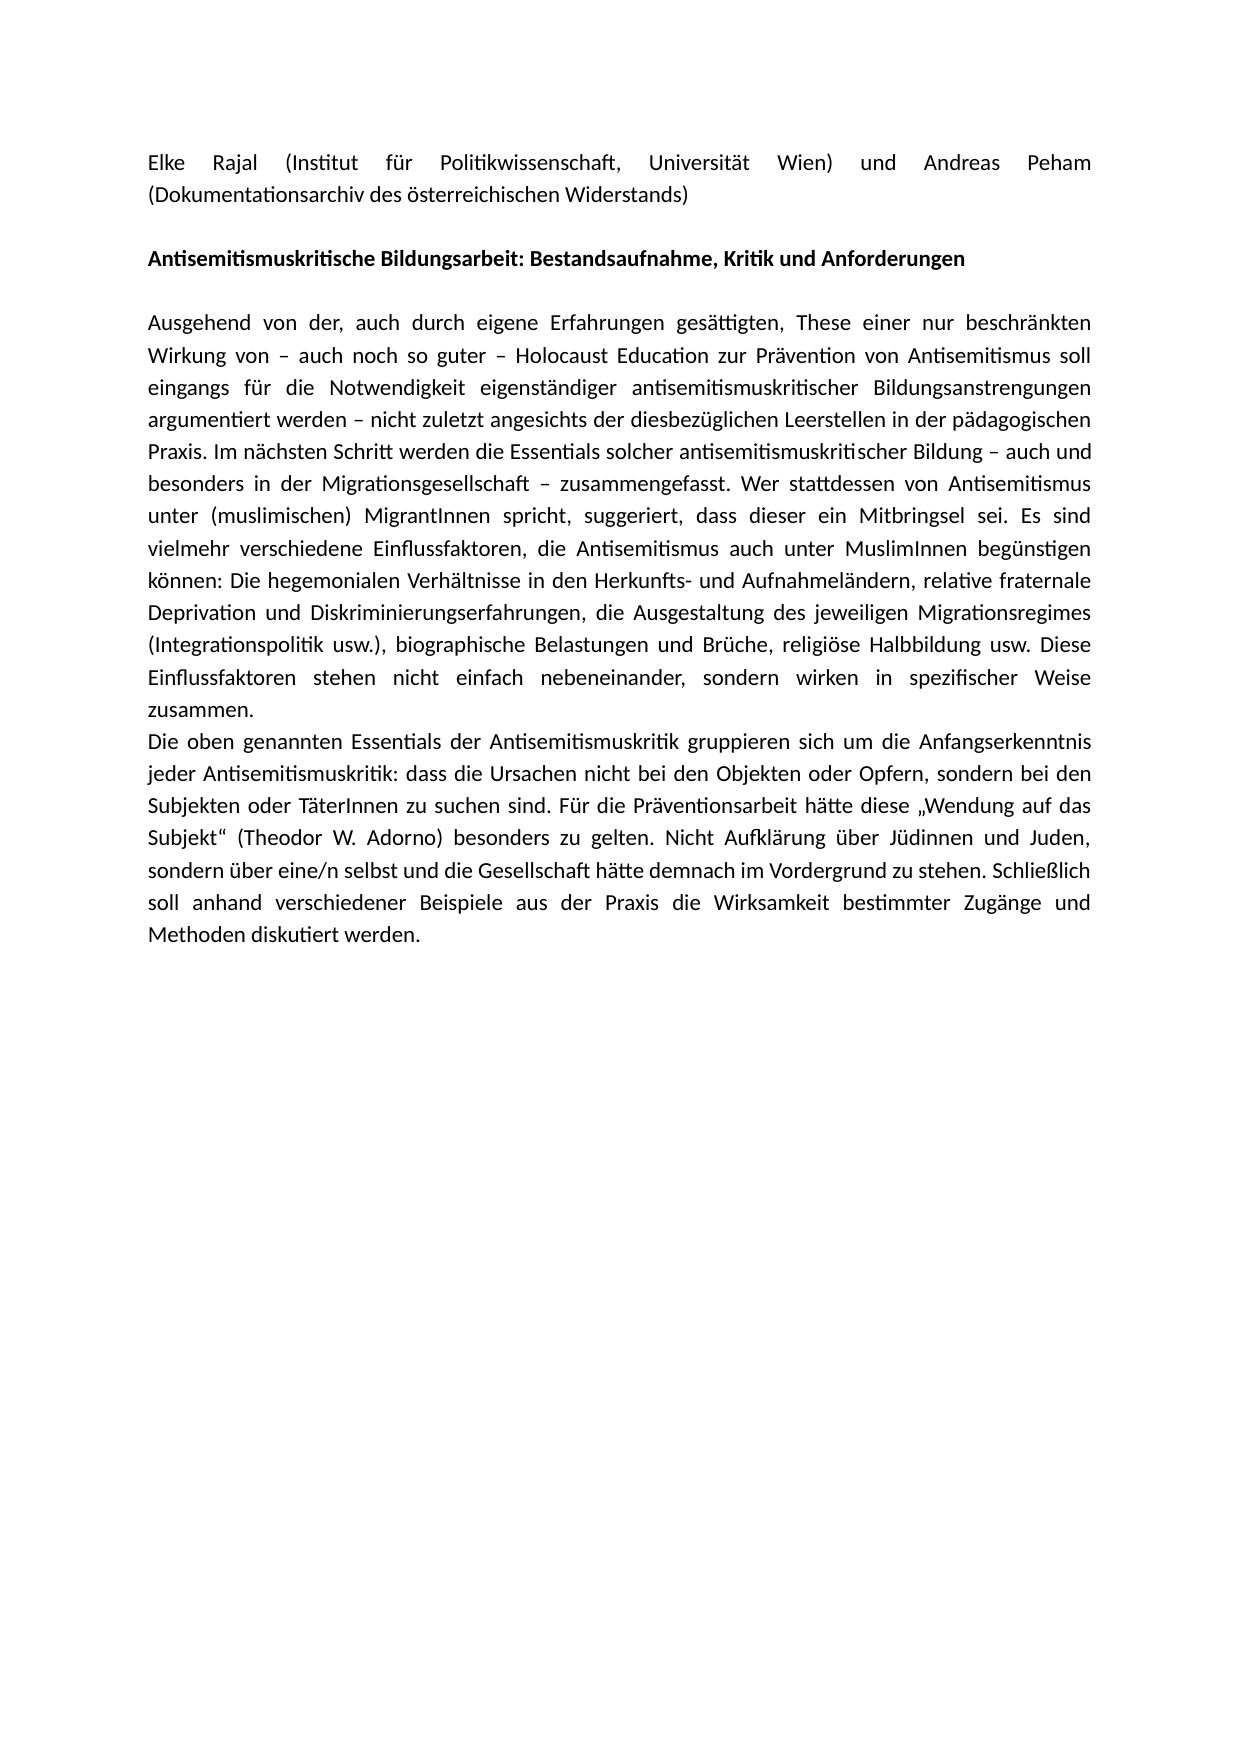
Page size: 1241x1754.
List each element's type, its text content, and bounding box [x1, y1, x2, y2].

text Elke Rajal (Institut für Politikwissenschaft, Universität Wien) und Andreas Peham (Dokumentationsarchiv des österreichischen Widerstands) [148, 148, 1093, 208]
text Antisemitismuskritische Bildungsarbeit: Bestandsaufnahme, Kritik und Anforderungen [148, 244, 1093, 272]
text Die oben genannten Essentials der Antisemitismuskritik gruppieren sich um die Anfangserkenntnis jeder Antisemitismuskritik: dass die Ursachen nicht bei den Objekten oder Opfern, sondern bei den Subjekten oder TäterInnen zu suchen sind. Für die Präventionsarbeit hätte diese „Wendung auf das Subjekt“ (Theodor W. Adorno) besonders zu gelten. Nicht Aufklärung über Jüdinnen und Juden, sondern über eine/n selbst und die Gesellschaft hätte demnach im Vordergrund zu stehen. Schließlich soll anhand verschiedener Beispiele aus der Praxis die Wirksamkeit bestimmter Zugänge und Methoden diskutiert werden. [148, 727, 1093, 948]
text Ausgehend von der, auch durch eigene Erfahrungen gesättigten, These einer nur beschränkten Wirkung von – auch noch so guter – Holocaust Education zur Prävention von Antisemitismus soll eingangs für die Notwendigkeit eigenständiger antisemitismuskritischer Bildungsanstrengungen argumentiert werden – nicht zuletzt angesichts der diesbezüglichen Leerstellen in der pädagogischen Praxis. Im nächsten Schritt werden die Essentials solcher antisemitismuskritischer Bildung – auch und besonders in der Migrationsgesellschaft – zusammengefasst. Wer stattdessen von Antisemitismus unter (muslimischen) MigrantInnen spricht, suggeriert, dass dieser ein Mitbringsel sei. Es sind vielmehr verschiedene Einflussfaktoren, die Antisemitismus auch unter MuslimInnen begünstigen können: Die hegemonialen Verhältnisse in den Herkunfts- und Aufnahmeländern, relative fraternale Deprivation und Diskriminierungserfahrungen, die Ausgestaltung des jeweiligen Migrationsregimes (Integrationspolitik usw.), biographische Belastungen und Brüche, religiöse Halbbildung usw. Diese Einflussfaktoren stehen nicht einfach nebeneinander, sondern wirken in spezifischer Weise zusammen. [148, 308, 1093, 723]
